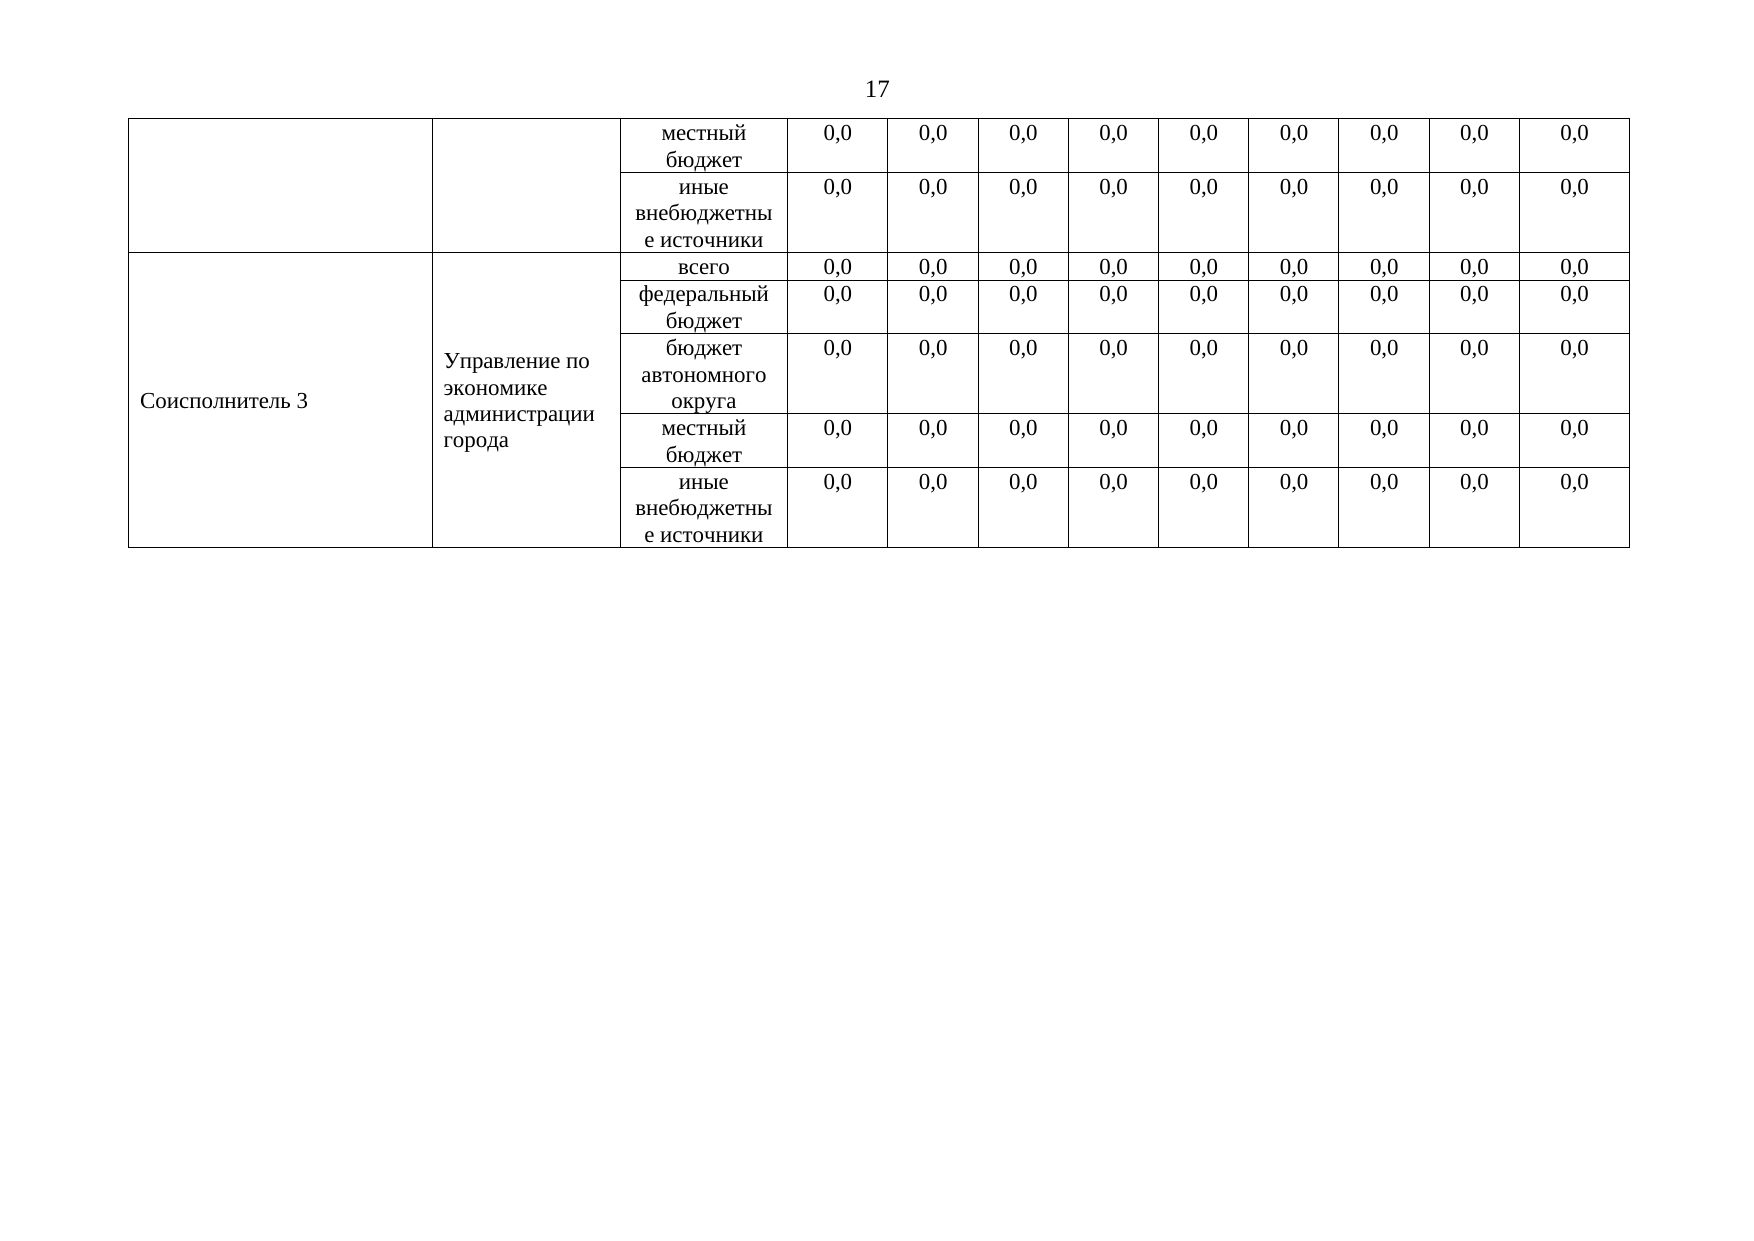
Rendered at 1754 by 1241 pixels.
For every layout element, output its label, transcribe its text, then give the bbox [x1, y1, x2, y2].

table_cell 0,0 [888, 468, 978, 547]
table_cell 0,0 [1159, 281, 1248, 333]
table_cell Управление по экономике администрации города [433, 253, 620, 547]
table_cell иные внебюджетные источники [621, 173, 787, 252]
table_cell 0,0 [1430, 414, 1519, 467]
table_cell местный бюджет [621, 414, 787, 467]
table_cell 0,0 [1339, 414, 1429, 467]
table_cell 0,0 [788, 119, 887, 172]
table_cell 0,0 [1159, 119, 1248, 172]
table_cell 0,0 [979, 173, 1068, 252]
table_cell 0,0 [1339, 173, 1429, 252]
table_cell 0,0 [1520, 468, 1629, 547]
table_cell 0,0 [888, 281, 978, 333]
table_cell 0,0 [1339, 334, 1429, 413]
table_cell 0,0 [1069, 468, 1158, 547]
table_cell Соисполнитель 3 [129, 253, 432, 547]
table_cell 0,0 [1069, 119, 1158, 172]
table_cell 0,0 [1430, 468, 1519, 547]
table_cell 0,0 [1430, 253, 1519, 279]
table_cell 0,0 [1520, 119, 1629, 172]
table_cell 0,0 [1249, 468, 1338, 547]
table_cell 0,0 [1159, 173, 1248, 252]
table_cell 0,0 [788, 253, 887, 279]
table_cell 0,0 [1249, 281, 1338, 333]
table_cell 0,0 [979, 119, 1068, 172]
table_cell 0,0 [1159, 414, 1248, 467]
table_cell 0,0 [979, 468, 1068, 547]
table_cell 0,0 [1339, 253, 1429, 279]
table_cell 0,0 [1430, 173, 1519, 252]
table_cell 0,0 [1520, 414, 1629, 467]
table_cell 0,0 [1249, 253, 1338, 279]
table_cell 0,0 [1069, 173, 1158, 252]
table_cell 0,0 [1159, 334, 1248, 413]
table_cell 0,0 [1249, 334, 1338, 413]
table_cell 0,0 [979, 281, 1068, 333]
table_cell 0,0 [1430, 334, 1519, 413]
table_cell 0,0 [1069, 334, 1158, 413]
table_cell 0,0 [1249, 173, 1338, 252]
table_cell 0,0 [788, 281, 887, 333]
table_cell 0,0 [1520, 253, 1629, 279]
table_cell 0,0 [1339, 281, 1429, 333]
table_cell 0,0 [979, 414, 1068, 467]
table_cell 0,0 [788, 173, 887, 252]
table_cell всего [621, 253, 787, 279]
table_cell 0,0 [888, 173, 978, 252]
table_cell 0,0 [888, 414, 978, 467]
table_cell 0,0 [1159, 468, 1248, 547]
table_cell бюджет автономного округа [621, 334, 787, 413]
table_cell 0,0 [979, 334, 1068, 413]
table_cell 0,0 [1430, 281, 1519, 333]
table_cell 0,0 [1520, 334, 1629, 413]
table_cell 0,0 [1520, 173, 1629, 252]
table_cell 0,0 [888, 253, 978, 279]
table_cell 0,0 [1520, 281, 1629, 333]
table_cell 0,0 [1249, 414, 1338, 467]
table_cell 0,0 [888, 334, 978, 413]
table_cell 0,0 [1069, 281, 1158, 333]
table_cell 0,0 [788, 468, 887, 547]
table_cell федеральный бюджет [621, 281, 787, 333]
table_cell 0,0 [788, 334, 887, 413]
table_cell местный бюджет [621, 119, 787, 172]
table_cell 0,0 [1159, 253, 1248, 279]
table_cell 0,0 [888, 119, 978, 172]
table_cell 0,0 [788, 414, 887, 467]
table_cell 0,0 [1069, 253, 1158, 279]
table_cell 0,0 [1430, 119, 1519, 172]
table_cell иные внебюджетные источники [621, 468, 787, 547]
table_cell 0,0 [1069, 414, 1158, 467]
table_cell 0,0 [1339, 468, 1429, 547]
table_cell 0,0 [979, 253, 1068, 279]
table_cell 0,0 [1339, 119, 1429, 172]
table_cell 0,0 [1249, 119, 1338, 172]
